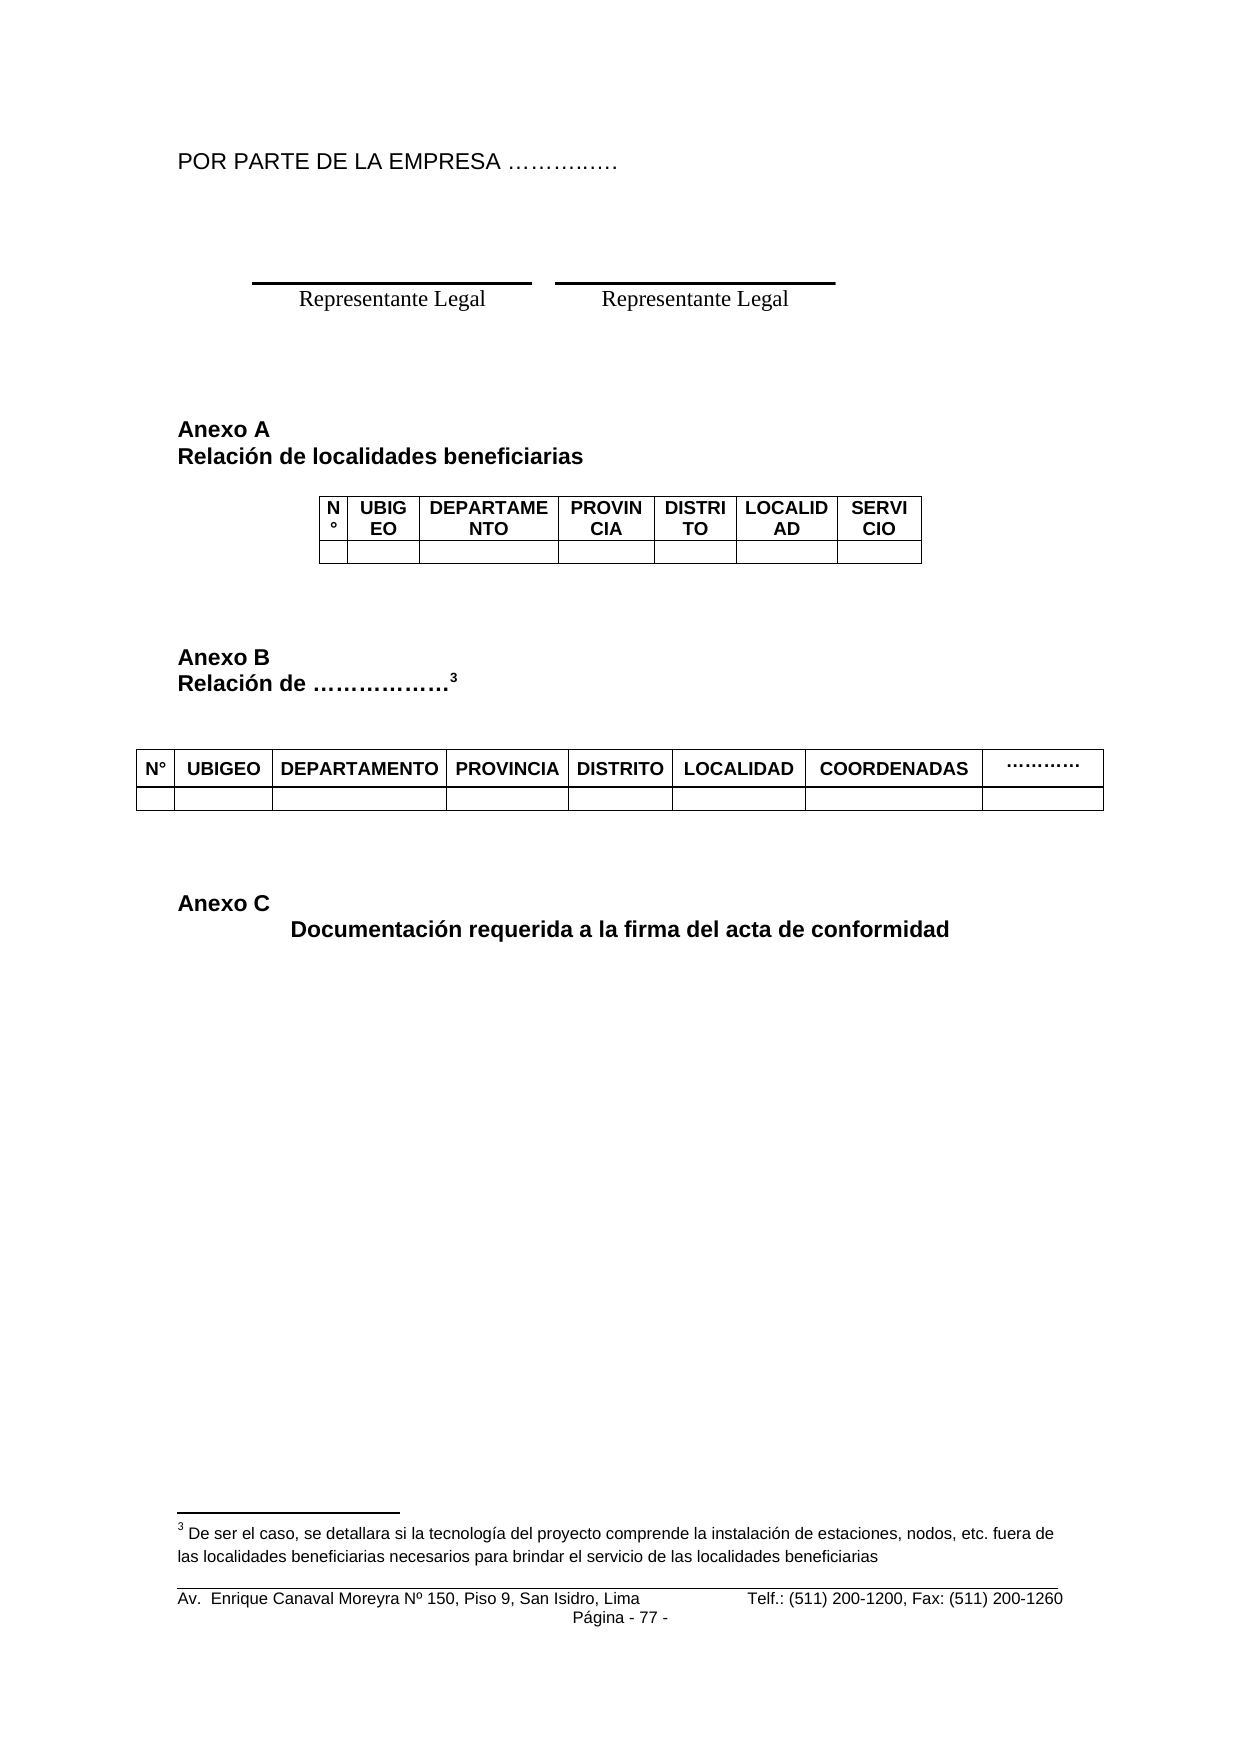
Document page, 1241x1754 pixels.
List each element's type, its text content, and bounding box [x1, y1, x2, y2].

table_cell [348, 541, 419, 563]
text POR PARTE DE LA EMPRESA ………..…. [177, 148, 1063, 174]
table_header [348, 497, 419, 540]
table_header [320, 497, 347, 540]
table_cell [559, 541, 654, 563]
text Relación de ……………… [177, 670, 1063, 696]
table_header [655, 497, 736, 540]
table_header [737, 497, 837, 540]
list Anexo B [177, 643, 1063, 670]
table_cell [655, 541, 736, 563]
text Anexo A [177, 416, 1063, 443]
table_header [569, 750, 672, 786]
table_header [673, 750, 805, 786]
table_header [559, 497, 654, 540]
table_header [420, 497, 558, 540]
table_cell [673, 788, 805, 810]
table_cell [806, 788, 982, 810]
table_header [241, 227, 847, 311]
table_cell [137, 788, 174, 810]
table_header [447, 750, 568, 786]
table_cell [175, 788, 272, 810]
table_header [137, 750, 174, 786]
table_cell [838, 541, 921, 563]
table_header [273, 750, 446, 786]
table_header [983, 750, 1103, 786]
text Relación de localidades beneficiarias [177, 443, 1063, 469]
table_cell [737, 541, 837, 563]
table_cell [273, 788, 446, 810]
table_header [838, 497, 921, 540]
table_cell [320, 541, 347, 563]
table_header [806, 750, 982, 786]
text Documentación requerida a la firma del acta de conformidad [177, 916, 1063, 943]
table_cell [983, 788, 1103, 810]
list Anexo C [177, 890, 1063, 916]
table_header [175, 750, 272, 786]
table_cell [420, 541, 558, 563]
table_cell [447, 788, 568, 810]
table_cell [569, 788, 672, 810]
